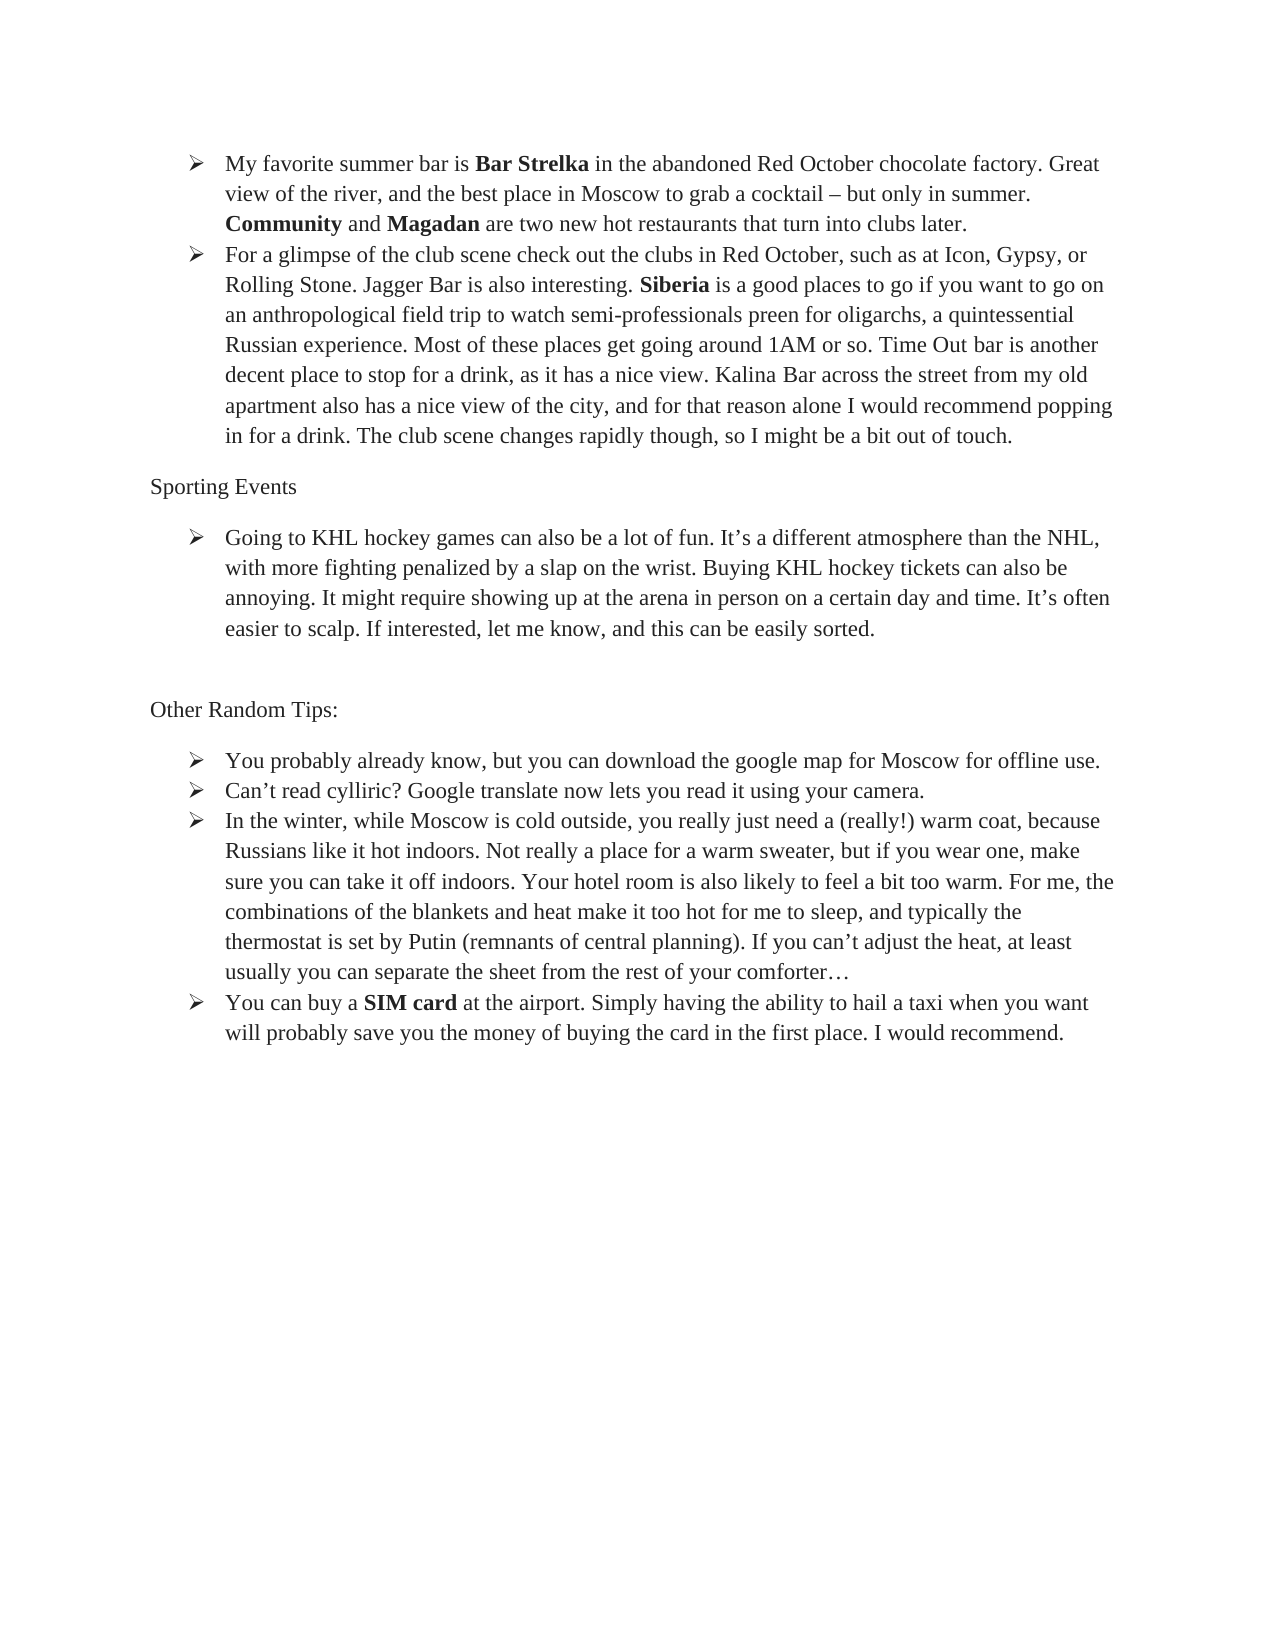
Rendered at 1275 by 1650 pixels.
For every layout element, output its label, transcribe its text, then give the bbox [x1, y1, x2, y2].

list My favorite summer bar is Bar Strelka in the abandoned Red October chocolate factory. Great view of the river, and the best place in Moscow to grab a cocktail – but only in summer. Community and Magadan are two new hot restaurants that turn into clubs later. [187, 150, 1125, 237]
list Going to KHL hockey games can also be a lot of fun. It’s a different atmosphere than the NHL, with more fighting penalized by a slap on the wrist. Buying KHL hockey tickets can also be annoying. It might require showing up at the arena in person on a certain day and time. It’s often easier to scalp. If interested, let me know, and this can be easily sorted. [187, 524, 1125, 641]
text Sporting Events [150, 473, 1125, 499]
list You can buy a SIM card at the airport. Simply having the ability to hail a taxi when you want will probably save you the money of buying the card in the first place. I would recommend. [187, 988, 1125, 1045]
text Other Random Tips: [150, 666, 1125, 722]
list For a glimpse of the club scene check out the clubs in Red October, such as at Icon, Gypsy, or Rolling Stone. Jagger Bar is also interesting. Siberia is a good places to go if you want to go on an anthropological field trip to watch semi-professionals preen for oligarchs, a quintessential Russian experience. Most of these places get going around 1AM or so. Time Out bar is another decent place to stop for a drink, as it has a nice view. Kalina Bar across the street from my old apartment also has a nice view of the city, and for that reason alone I would recommend popping in for a drink. The club scene changes rapidly though, so I might be a bit out of touch. [187, 241, 1125, 448]
list In the winter, while Moscow is cold outside, you really just need a (really!) warm coat, because Russians like it hot indoors. Not really a place for a warm sweater, but if you wear one, make sure you can take it off indoors. Your hotel room is also likely to feel a bit too warm. For me, the combinations of the blankets and heat make it too hot for me to sleep, and typically the thermostat is set by Putin (remnants of central planning). If you can’t adjust the heat, at least usually you can separate the sheet from the rest of your comforter… [187, 807, 1125, 985]
list You probably already know, but you can download the google map for Moscow for offline use. [187, 747, 1125, 773]
list Can’t read cylliric? Google translate now lets you read it using your camera. [187, 777, 1125, 803]
